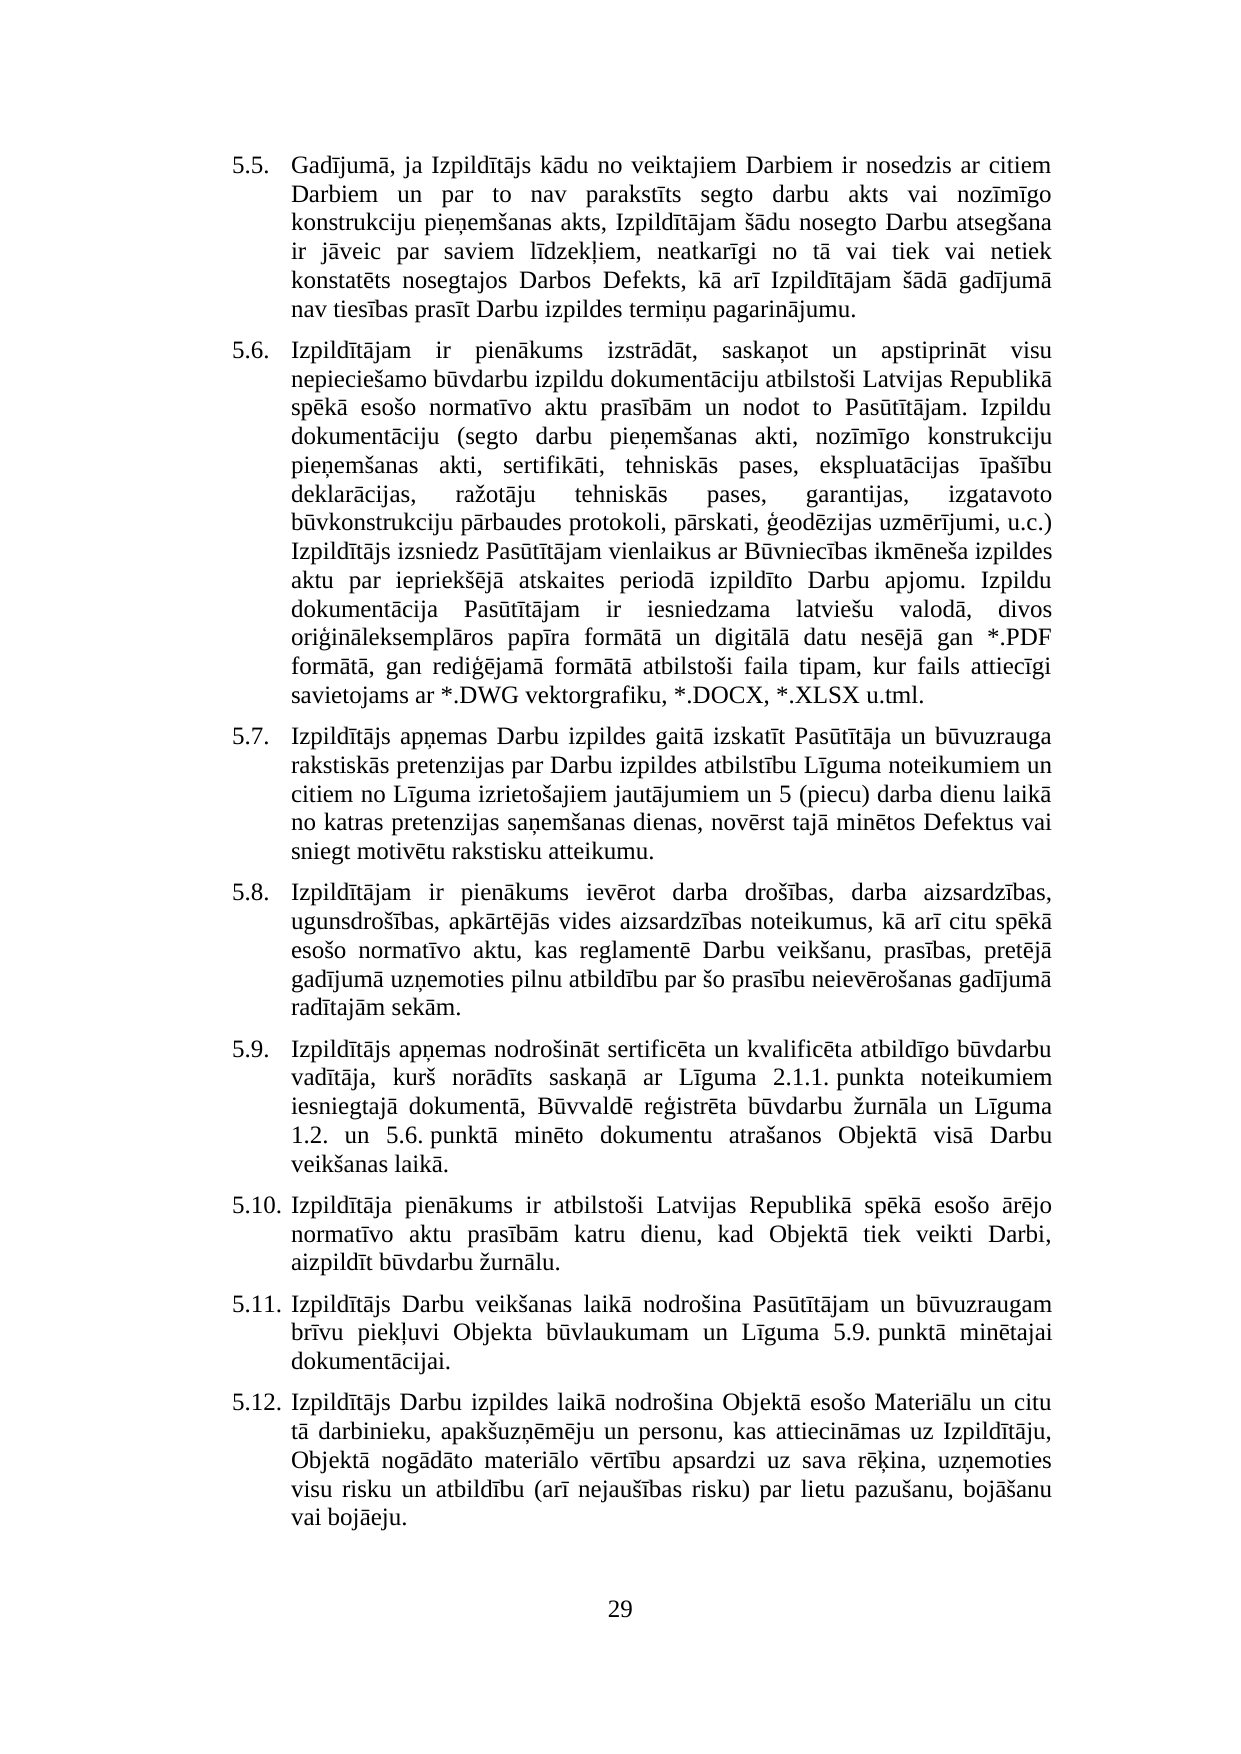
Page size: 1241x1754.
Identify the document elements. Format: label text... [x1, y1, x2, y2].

list Izpildītājs Darbu veikšanas laikā nodrošina Pasūtītājam un būvuzraugam brīvu piekļuvi Objekta būvlaukumam un Līguma 5.9. punktā minētajai dokumentācijai. [232, 1289, 1053, 1375]
list Izpildītājs apņemas Darbu izpildes gaitā izskatīt Pasūtītāja un būvuzrauga rakstiskās par Darbu izpildes atbilstību Līguma noteikumiem un citiem no Līguma izrietošajiem jautājumiem un 5 (piecu) darba dienu laikā no katras saņemšanas dienas, novērst tajā minētos Defektus vai sniegt motivētu rakstisku atteikumu. [232, 721, 1053, 865]
list Izpildītājam ir pienākums izstrādāt, saskaņot un apstiprināt visu nepieciešamo būvdarbu izpildu dokumentāciju atbilstoši Latvijas Republikā spēkā esošo normatīvo aktu prasībām un nodot to Pasūtītājam. Izpildu dokumentāciju (segto darbu pieņemšanas akti, nozīmīgo konstrukciju pieņemšanas akti, sertifikāti, tehniskās pases, ekspluatācijas īpašību deklarācijas, ražotāju tehniskās pases, garantijas, izgatavoto būvkonstrukciju pārbaudes protokoli, pārskati, ģeodēzijas uzmērījumi, u.c.) Izpildītājs izsniedz Pasūtītājam vienlaikus ar Būvniecības ikmēneša izpildes aktu par iepriekšējā atskaites periodā izpildīto Darbu apjomu. Izpildu dokumentācija Pasūtītājam ir iesniedzama latviešu valodā, divos oriģināleksemplāros papīra formātā un digitālā datu nesējā gan *.PDF formātā, gan rediģējamā formātā atbilstoši faila tipam, kur fails attiecīgi savietojams ar *.DWG vektorgrafiku, *.DOCX, *.XLSX u.tml. [232, 335, 1053, 709]
list Izpildītāja pienākums ir atbilstoši Latvijas Republikā spēkā esošo ārējo normatīvo aktu prasībām katru dienu, kad Objektā tiek veikti Darbi, aizpildīt būvdarbu žurnālu. [232, 1190, 1053, 1276]
list Izpildītājs Darbu izpildes laikā nodrošina Objektā esošo Materiālu un citu tā darbinieku, apakšuzņēmēju un personu, kas attiecināmas uz Izpildītāju, Objektā nogādāto materiālo vērtību apsardzi uz sava rēķina, uzņemoties visu risku un atbildību (arī nejaušības risku) par lietu pazušanu, bojāšanu vai bojāeju. [232, 1387, 1053, 1531]
list Gadījumā, ja Izpildītājs kādu no veiktajiem Darbiem ir nosedzis ar citiem Darbiem un par to nav parakstīts segto darbu akts vai nozīmīgo konstrukciju pieņemšanas akts, Izpildītājam šādu nosegto Darbu atsegšana ir jāveic par saviem līdzekļiem, neatkarīgi no tā vai tiek vai netiek konstatēts nosegtajos Darbos Defekts, kā arī Izpildītājam šādā gadījumā nav tiesības prasīt Darbu izpildes termiņu pagarinājumu. [232, 150, 1053, 322]
list Izpildītājam ir pienākums ievērot darba drošības, darba aizsardzības, ugunsdrošības, apkārtējās vides aizsardzības noteikumus, kā arī citu spēkā esošo normatīvo aktu, kas reglamentē Darbu veikšanu, prasības, pretējā gadījumā uzņemoties pilnu atbildību par šo prasību neievērošanas gadījumā radītajām sekām. [232, 877, 1053, 1021]
list Izpildītājs apņemas nodrošināt sertificēta un kvalificēta atbildīgo būvdarbu vadītāja, kurš norādīts saskaņā ar Līguma 2.1.1. punkta noteikumiem iesniegtajā dokumentā, Būvvaldē reģistrēta būvdarbu žurnāla un Līguma 1.2. un 5.6. punktā minēto dokumentu atrašanos Objektā visā Darbu veikšanas laikā. [232, 1034, 1053, 1177]
